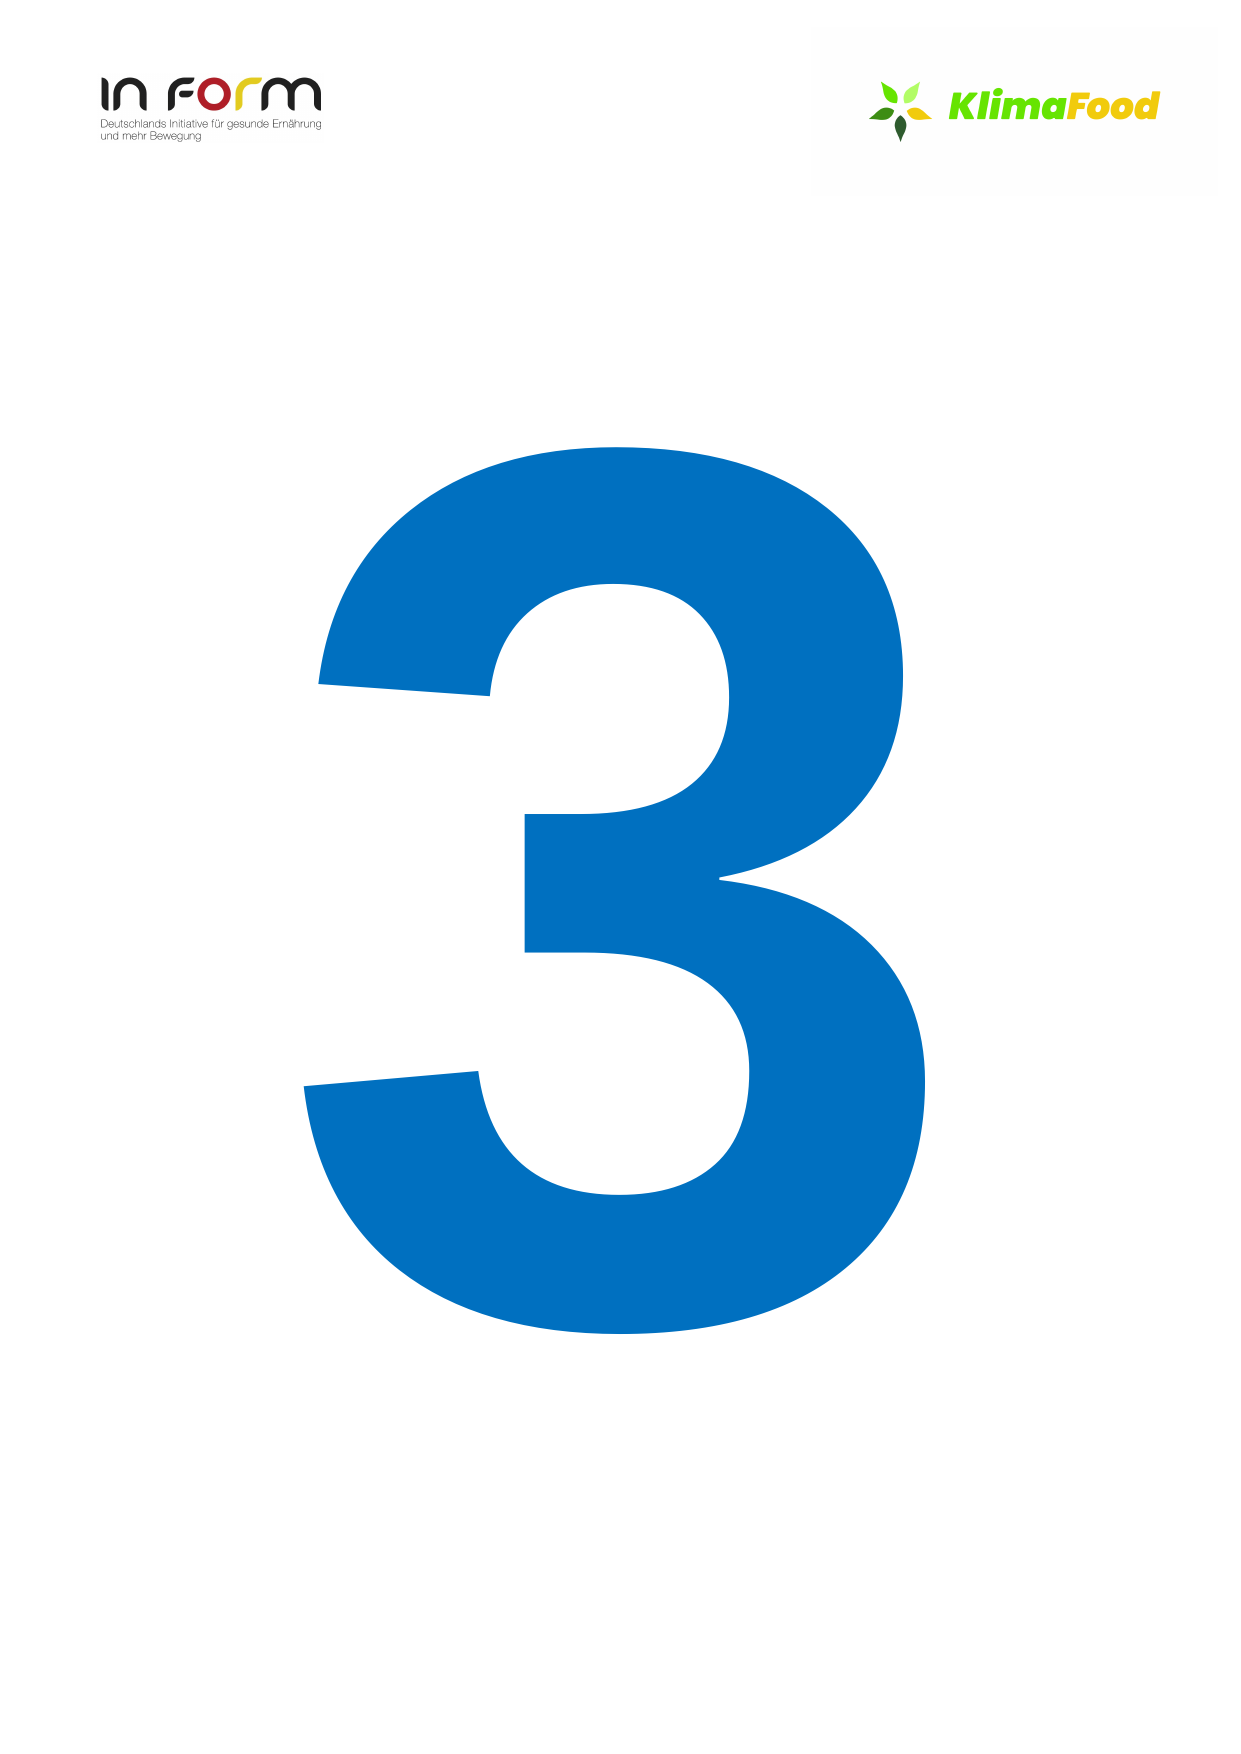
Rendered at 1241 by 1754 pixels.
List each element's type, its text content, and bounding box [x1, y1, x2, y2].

picture [97, 73, 324, 143]
picture [811, 27, 1219, 196]
text 3 [148, 148, 1093, 1585]
